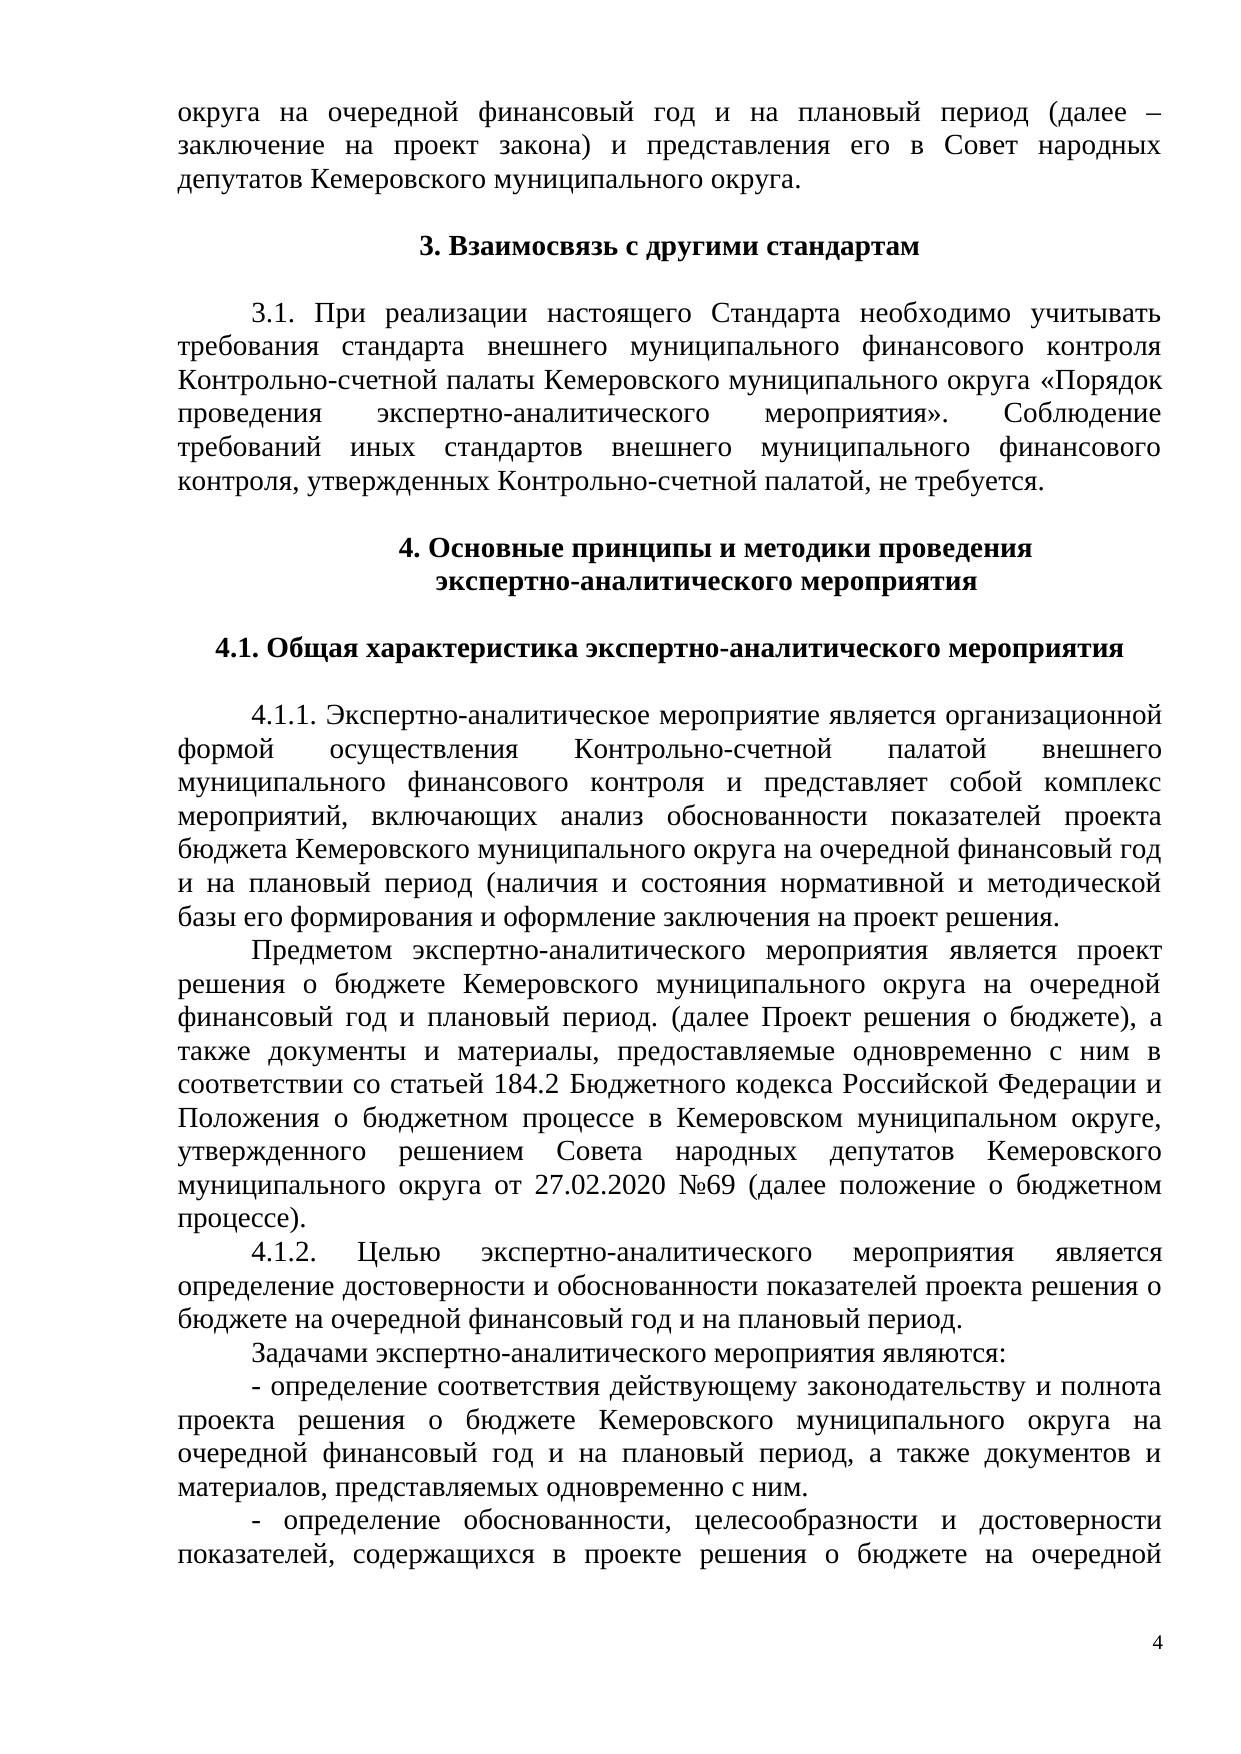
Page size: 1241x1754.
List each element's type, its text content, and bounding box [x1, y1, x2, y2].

text 3. Взаимосвязь с другими стандартам [177, 228, 1162, 261]
text 4. 4. Основные принципы и методики проведения [0, 530, 1162, 563]
text Задачами экспертно-аналитического мероприятия являются: [177, 1335, 1162, 1368]
text 4.1.1. Экспертно-аналитическое мероприятие является организационной формой осуществления Контрольно-счетной палатой внешнего муниципального финансового контроля и представляет собой комплекс мероприятий, включающих анализ обоснованности показателей проекта бюджета Кемеровского муниципального округа на очередной финансовый год и на плановый период (наличия и состояния нормативной и методической базы его формирования и оформление заключения на проект решения. [177, 697, 1162, 932]
text экспертно-аналитического мероприятия [177, 563, 1162, 597]
text - определение соответствия действующему законодательству и полнота проекта решения о бюджете Кемеровского муниципального округа на очередной финансовый год и на плановый период, а также документов и материалов, представляемых одновременно с ним. [177, 1368, 1162, 1502]
text 4.1.2. Целью экспертно-аналитического мероприятия является определение достоверности и обоснованности показателей проекта решения о бюджете на очередной финансовый год и на плановый период. [177, 1234, 1162, 1335]
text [177, 1502, 1162, 1569]
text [177, 94, 1162, 194]
text 4.1. Общая характеристика экспертно-аналитического мероприятия [177, 630, 1162, 664]
text 4. 3.1. При реализации настоящего Стандарта необходимо учитывать требования стандарта внешнего муниципального финансового контроля Контрольно-счетной палаты Кемеровского муниципального округа «Порядок проведения экспертно-аналитического мероприятия». Соблюдение требований иных стандартов внешнего муниципального финансового контроля, утвержденных Контрольно-счетной палатой, не требуется. [0, 295, 1162, 496]
text Предметом экспертно-аналитического мероприятия является проект решения о бюджете Кемеровского муниципального округа на очередной финансовый год и плановый период. (далее Проект решения о бюджете), а также документы и материалы, предоставляемые одновременно с ним в соответствии со статьей 184.2 Бюджетного кодекса Российской Федерации и Положения о бюджетном процессе в Кемеровском муниципальном округе, утвержденного решением Совета народных депутатов Кемеровского муниципального округа от 27.02.2020 №69 (далее положение о бюджетном процессе). [177, 932, 1162, 1234]
